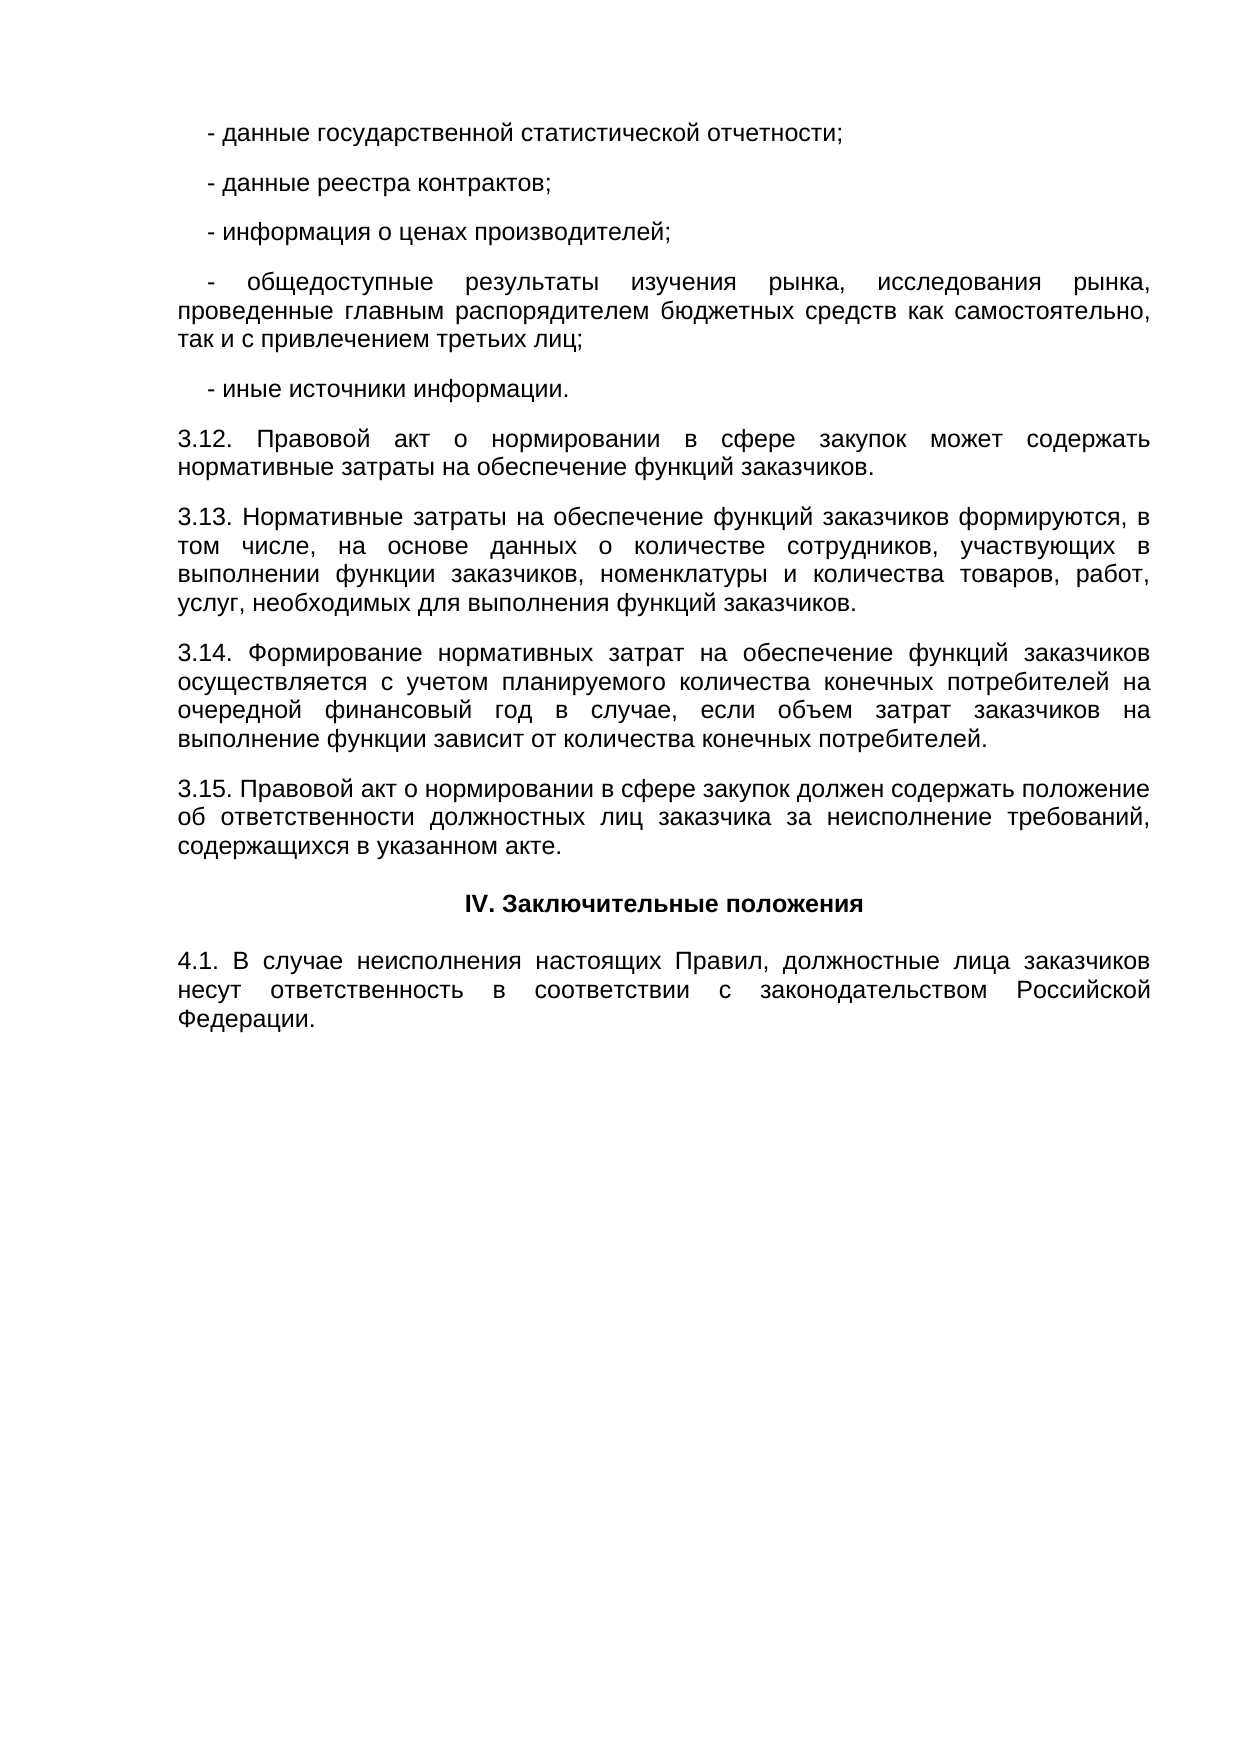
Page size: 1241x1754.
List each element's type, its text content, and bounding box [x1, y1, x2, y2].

text 4.1. В случае неисполнения настоящих Правил, должностные лица заказчиков несут ответственность в соответствии с законодательством Российской Федерации. [177, 946, 1152, 1032]
text 3.13. Нормативные затраты на обеспечение функций заказчиков формируются, в том числе, на основе данных о количестве сотрудников, участвующих в выполнении функции заказчиков, номенклатуры и количества товаров, работ, услуг, необходимых для выполнения функций заказчиков. [177, 502, 1152, 617]
text - данные реестра контрактов; [177, 168, 1152, 196]
text IV. Заключительные положения [177, 888, 1152, 917]
text - информация о ценах производителей; [177, 217, 1152, 246]
text 3.12. Правовой акт о нормировании в сфере закупок может содержать нормативные затраты на обеспечение функций заказчиков. [177, 423, 1152, 481]
text - данные государственной статистической отчетности; [177, 118, 1152, 147]
text 3.15. Правовой акт о нормировании в сфере закупок должен содержать положение об ответственности должностных лиц заказчика за неисполнение требований, содержащихся в указанном акте. [177, 773, 1152, 860]
text 3.14. Формирование нормативных затрат на обеспечение функций заказчиков осуществляется с учетом планируемого количества конечных потребителей на очередной финансовый год в случае, если объем затрат заказчиков на выполнение функции зависит от количества конечных потребителей. [177, 638, 1152, 753]
text - иные источники информации. [177, 374, 1152, 403]
text - общедоступные результаты изучения рынка, исследования рынка, проведенные главным распорядителем бюджетных средств как самостоятельно, так и с привлечением третьих лиц; [177, 267, 1152, 353]
